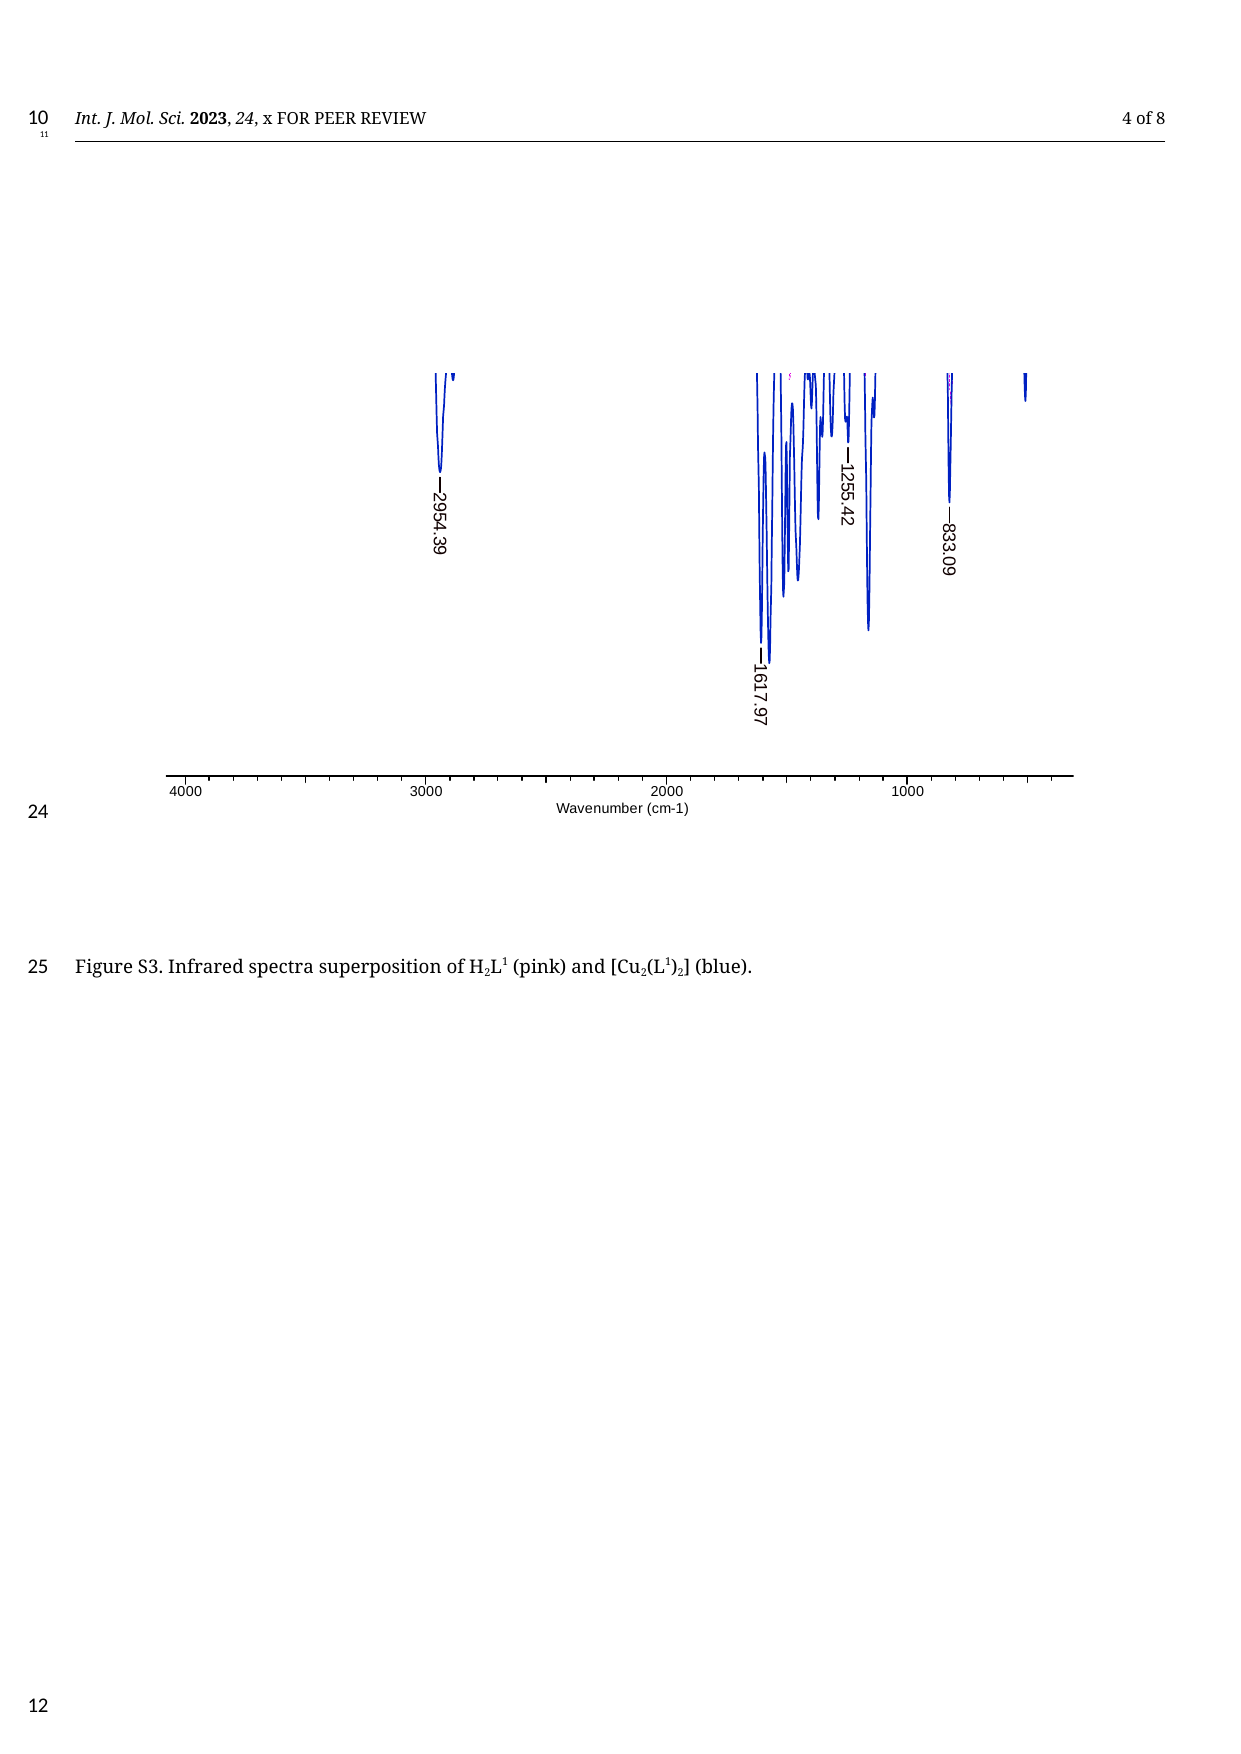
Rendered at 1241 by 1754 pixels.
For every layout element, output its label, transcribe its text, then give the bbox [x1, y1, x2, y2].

text Figure S3. Infrared spectra superposition of H2L1 (pink) and [Cu2(L1)2] (blue). [75, 954, 1165, 978]
